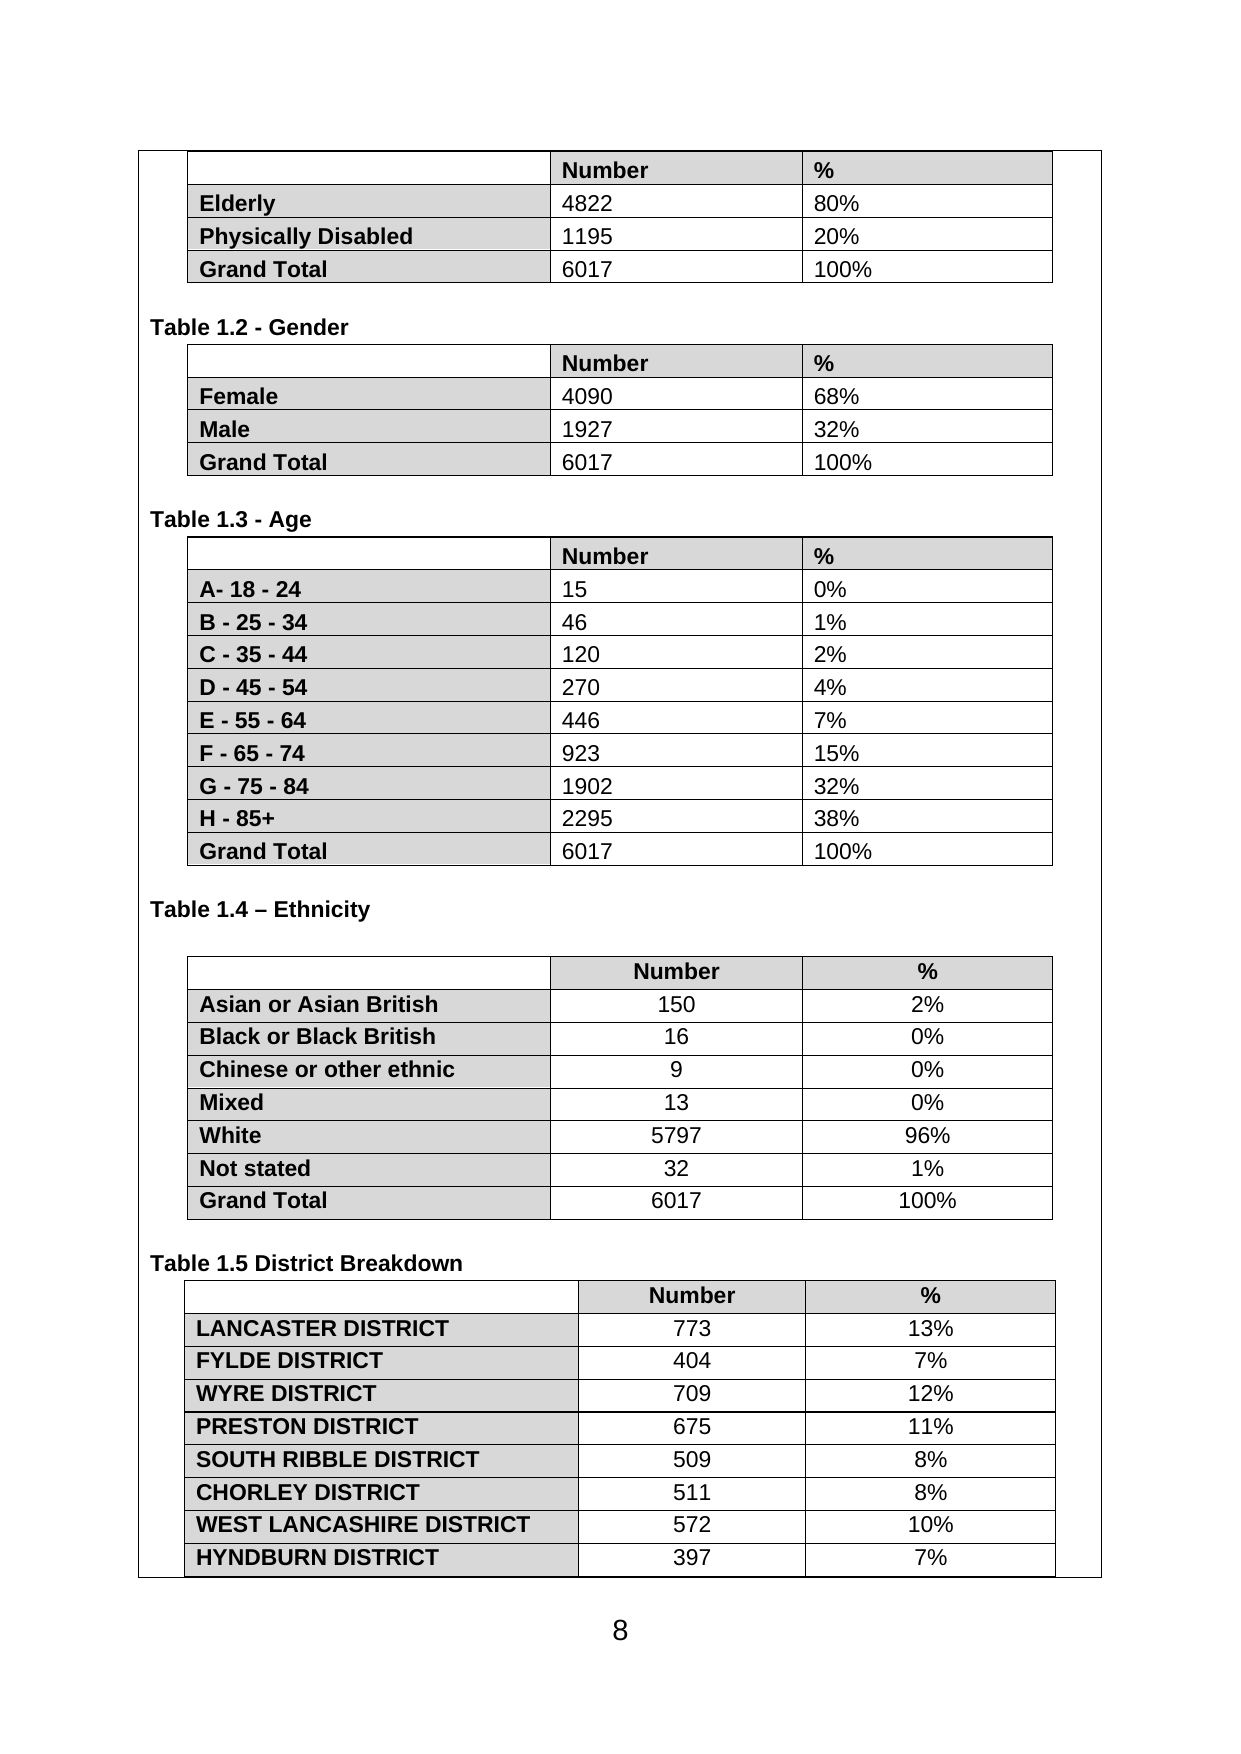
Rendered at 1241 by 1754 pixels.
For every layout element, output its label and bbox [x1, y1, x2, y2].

table_header [139, 151, 1101, 1577]
